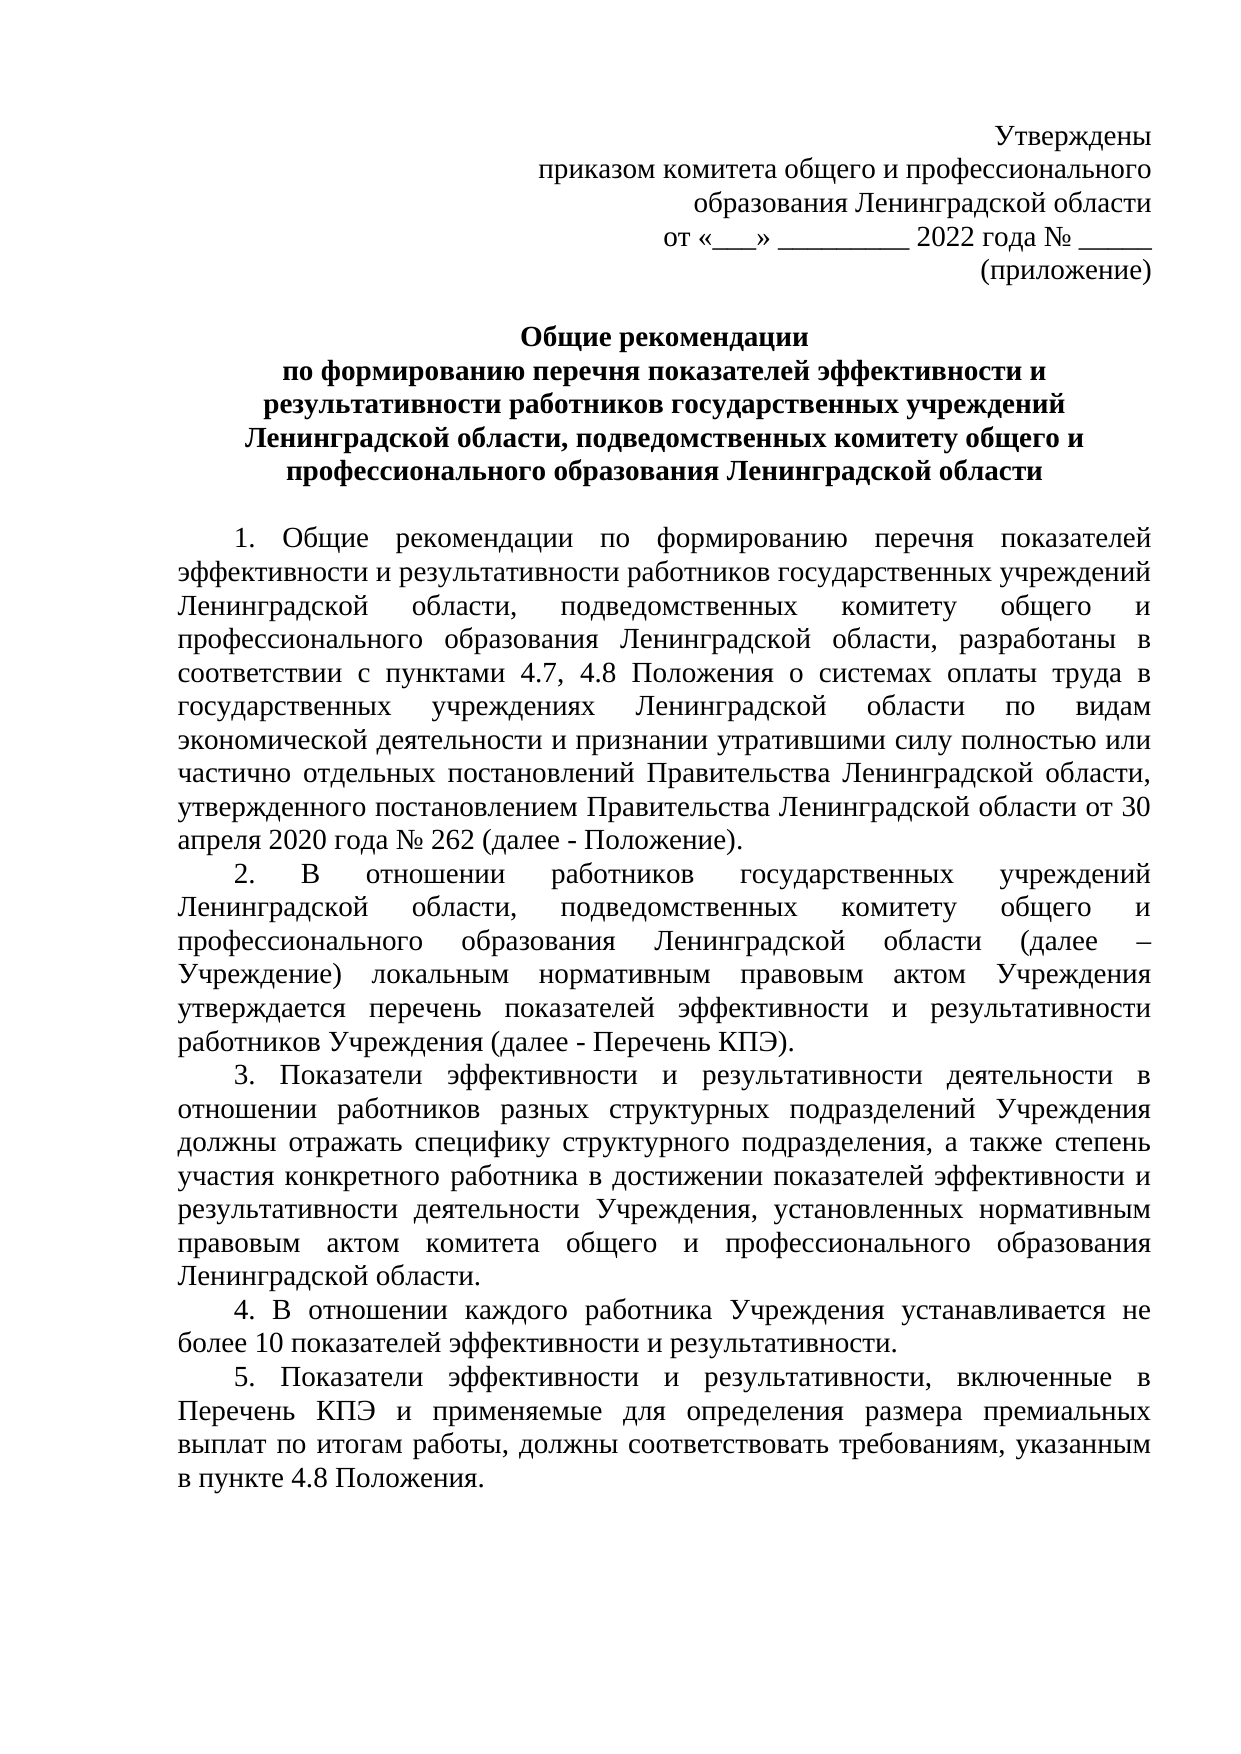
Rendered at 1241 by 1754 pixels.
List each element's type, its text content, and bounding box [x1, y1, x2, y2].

text 2. В отношении работников государственных учреждений Ленинградской области, подведомственных комитету общего и профессионального образования Ленинградской области (далее – Учреждение) локальным нормативным правовым актом Учреждения утверждается перечень показателей эффективности и результативности работников Учреждения (далее - Перечень КПЭ). [177, 856, 1152, 1057]
text 1. Общие рекомендации по формированию перечня показателей эффективности и результативности работников государственных учреждений Ленинградской области, подведомственных комитету общего и профессионального образования Ленинградской области, разработаны в соответствии с пунктами 4.7, 4.8 Положения о системах оплаты труда в государственных учреждениях Ленинградской области по видам экономической деятельности и признании утратившими силу полностью или частично отдельных постановлений Правительства Ленинградской области, утвержденного постановлением Правительства Ленинградской области от 30 апреля 2020 года № 262 (далее - Положение). [177, 521, 1152, 856]
text (приложение) [177, 252, 1152, 286]
text по формированию перечня показателей эффективности и результативности работников государственных учреждений Ленинградской области, подведомственных комитету общего и профессионального образования Ленинградской области [177, 353, 1152, 487]
text от «___» _________ 2022 года № _____ [177, 219, 1152, 252]
text Утверждены [177, 118, 1152, 152]
text 3. Показатели эффективности и результативности деятельности в отношении работников разных структурных подразделений Учреждения должны отражать специфику структурного подразделения, а также степень участия конкретного работника в достижении показателей эффективности и результативности деятельности Учреждения, установленных нормативным правовым актом комитета общего и профессионального образования Ленинградской области. [177, 1057, 1152, 1292]
title Общие рекомендации [177, 319, 1152, 353]
text 5. Показатели эффективности и результативности, включенные в Перечень КПЭ и применяемые для определения размера премиальных выплат по итогам работы, должны соответствовать требованиям, указанным в пункте 4.8 Положения. [177, 1359, 1152, 1493]
text 4. В отношении каждого работника Учреждения устанавливается не более 10 показателей эффективности и результативности. [177, 1292, 1152, 1359]
text образования Ленинградской области [177, 185, 1152, 219]
text приказом комитета общего и профессионального [177, 152, 1152, 185]
